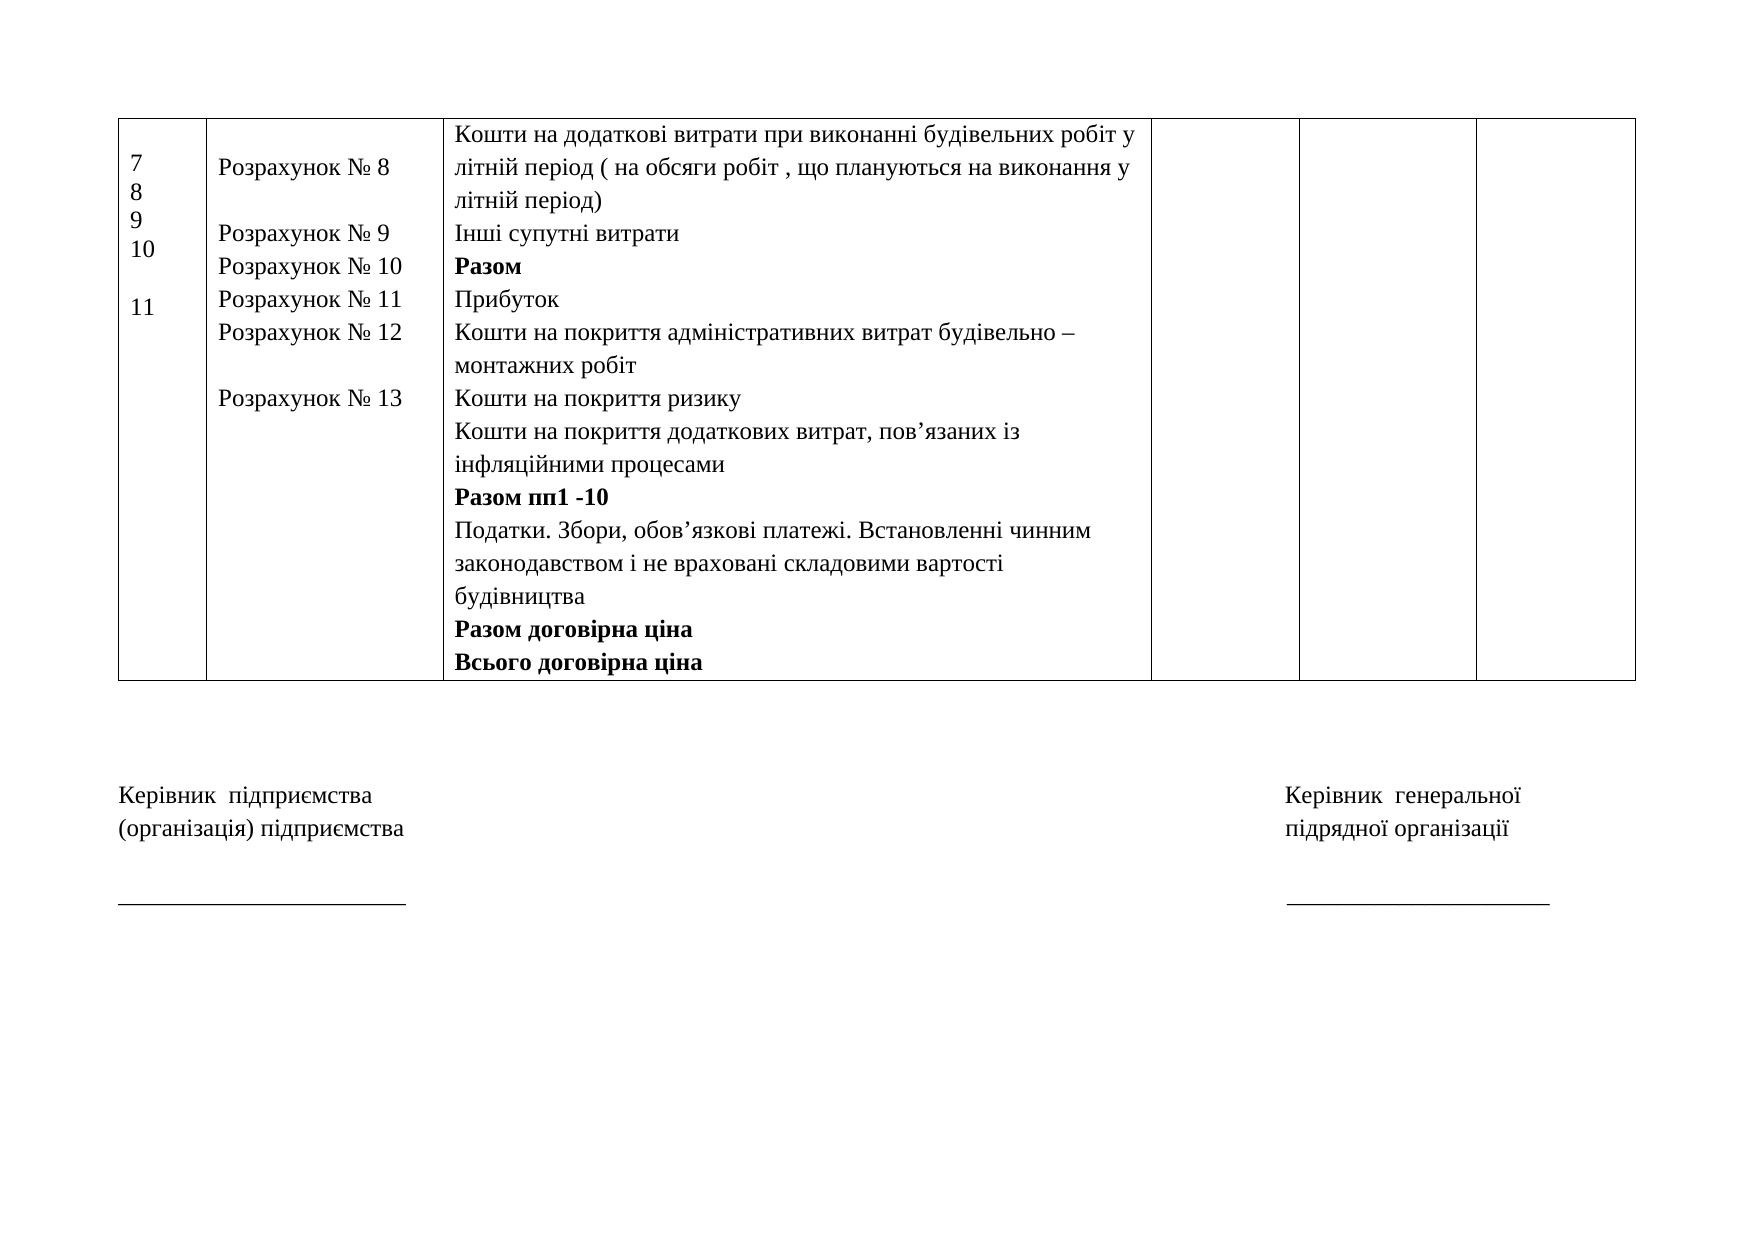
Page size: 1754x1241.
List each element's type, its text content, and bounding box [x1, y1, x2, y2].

list (організація) підприємства підрядної організації [118, 813, 1680, 842]
table_cell [1477, 119, 1635, 680]
table_cell [1152, 119, 1299, 680]
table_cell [119, 119, 206, 680]
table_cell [444, 119, 1151, 680]
table_cell [1300, 119, 1476, 680]
list _______________________ _____________________ [118, 879, 1680, 908]
list Керівник підприємства Керівник генеральної [118, 780, 1680, 809]
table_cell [207, 119, 443, 680]
